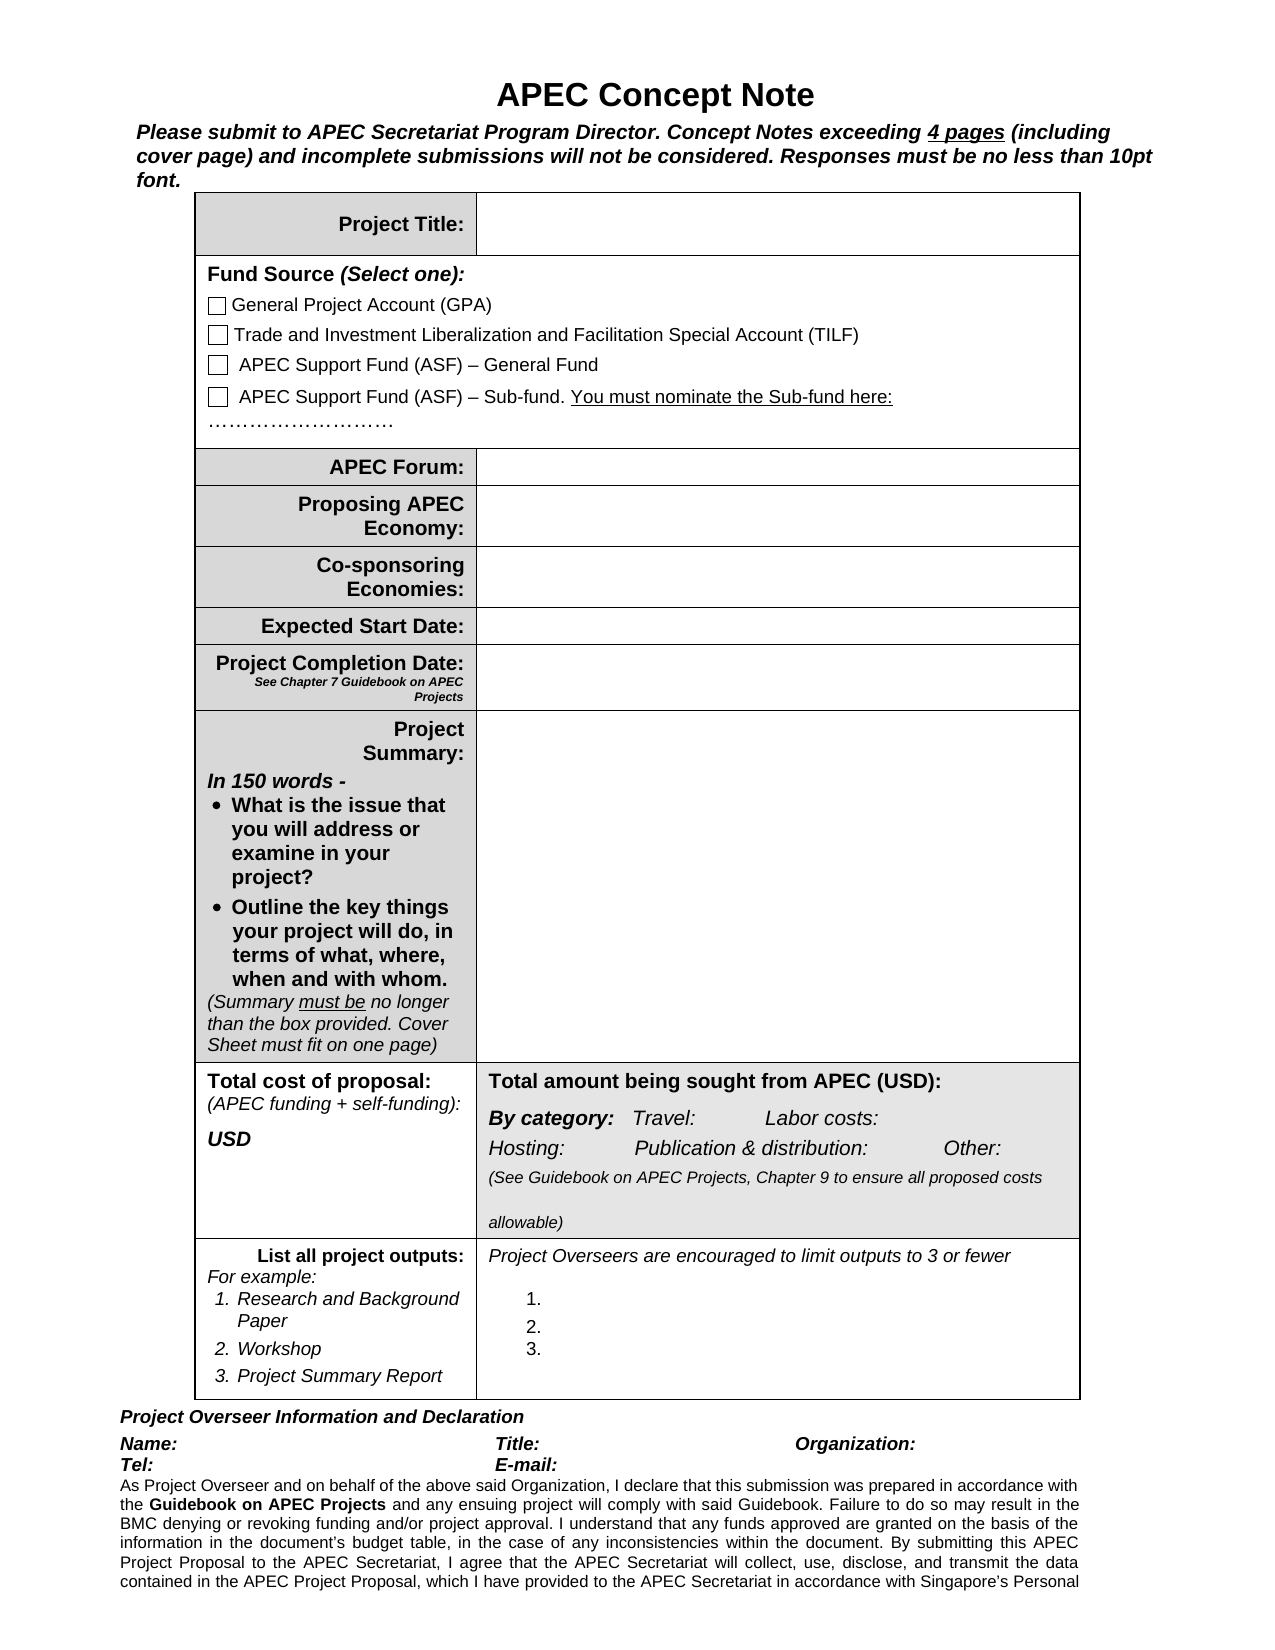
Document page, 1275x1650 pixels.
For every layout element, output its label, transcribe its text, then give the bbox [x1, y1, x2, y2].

table_cell Project Overseers are encouraged to limit outputs to 3 or fewer [477, 1239, 1079, 1399]
table_cell [477, 711, 1079, 1062]
table_cell Co-sponsoring Economies: [196, 547, 476, 607]
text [120, 1476, 1080, 1591]
table_cell Proposing APEC Economy: [196, 486, 476, 546]
table_cell [477, 486, 1079, 546]
table_header Project Title: [196, 193, 476, 255]
text Tel: E-mail: [120, 1454, 1080, 1476]
text Name: Title: Organization: [120, 1433, 1080, 1454]
table_cell Total cost of proposal: (APEC funding + self-funding): USD [196, 1063, 476, 1238]
text Please submit to APEC Secretariat Program Director. Concept Notes exceeding 4 pages (including cover page) and incomplete submissions will not be considered. Responses must be no less than 10pt font. [136, 120, 1167, 192]
table_cell List all project outputs: For example: Research and Background Paper Workshop Project Summary Report [196, 1239, 476, 1399]
table_cell Total amount being sought from APEC (USD): By category: Travel: Labor costs: Hosting: Publication & distribution: Other: (See Guidebook on APEC Projects, Chapter 9 to ensure all proposed costs are allowable) [477, 1063, 1079, 1238]
table_cell APEC Forum: [196, 449, 476, 485]
table_cell [477, 645, 1079, 710]
table_cell Project Summary: In 150 words - What is the issue that you will address or examine in your project? Outline the key things your project will do, in terms of what, where, when and with whom. (Summary must be no longer than the box provided. Cover Sheet must fit on one page) [196, 711, 476, 1062]
table_cell [477, 449, 1079, 485]
table_cell Expected Start Date: [196, 608, 476, 644]
table_cell Fund Source (Select one): General Project Account (GPA) Trade and Investment Liberalization and Facilitation Special Account (TILF) APEC Support Fund (ASF) – General Fund APEC Support Fund (ASF) – Sub-fund. You must nominate the Sub-fund here: ……………………… [196, 256, 1079, 448]
list APEC Concept Note [195, 75, 1116, 113]
table_cell [477, 608, 1079, 644]
table_cell Project Completion Date: See Chapter 7 Guidebook on APEC Projects [196, 645, 476, 710]
table_header [477, 193, 1079, 255]
text Project Overseer Information and Declaration [120, 1406, 1080, 1428]
table_cell [477, 547, 1079, 607]
